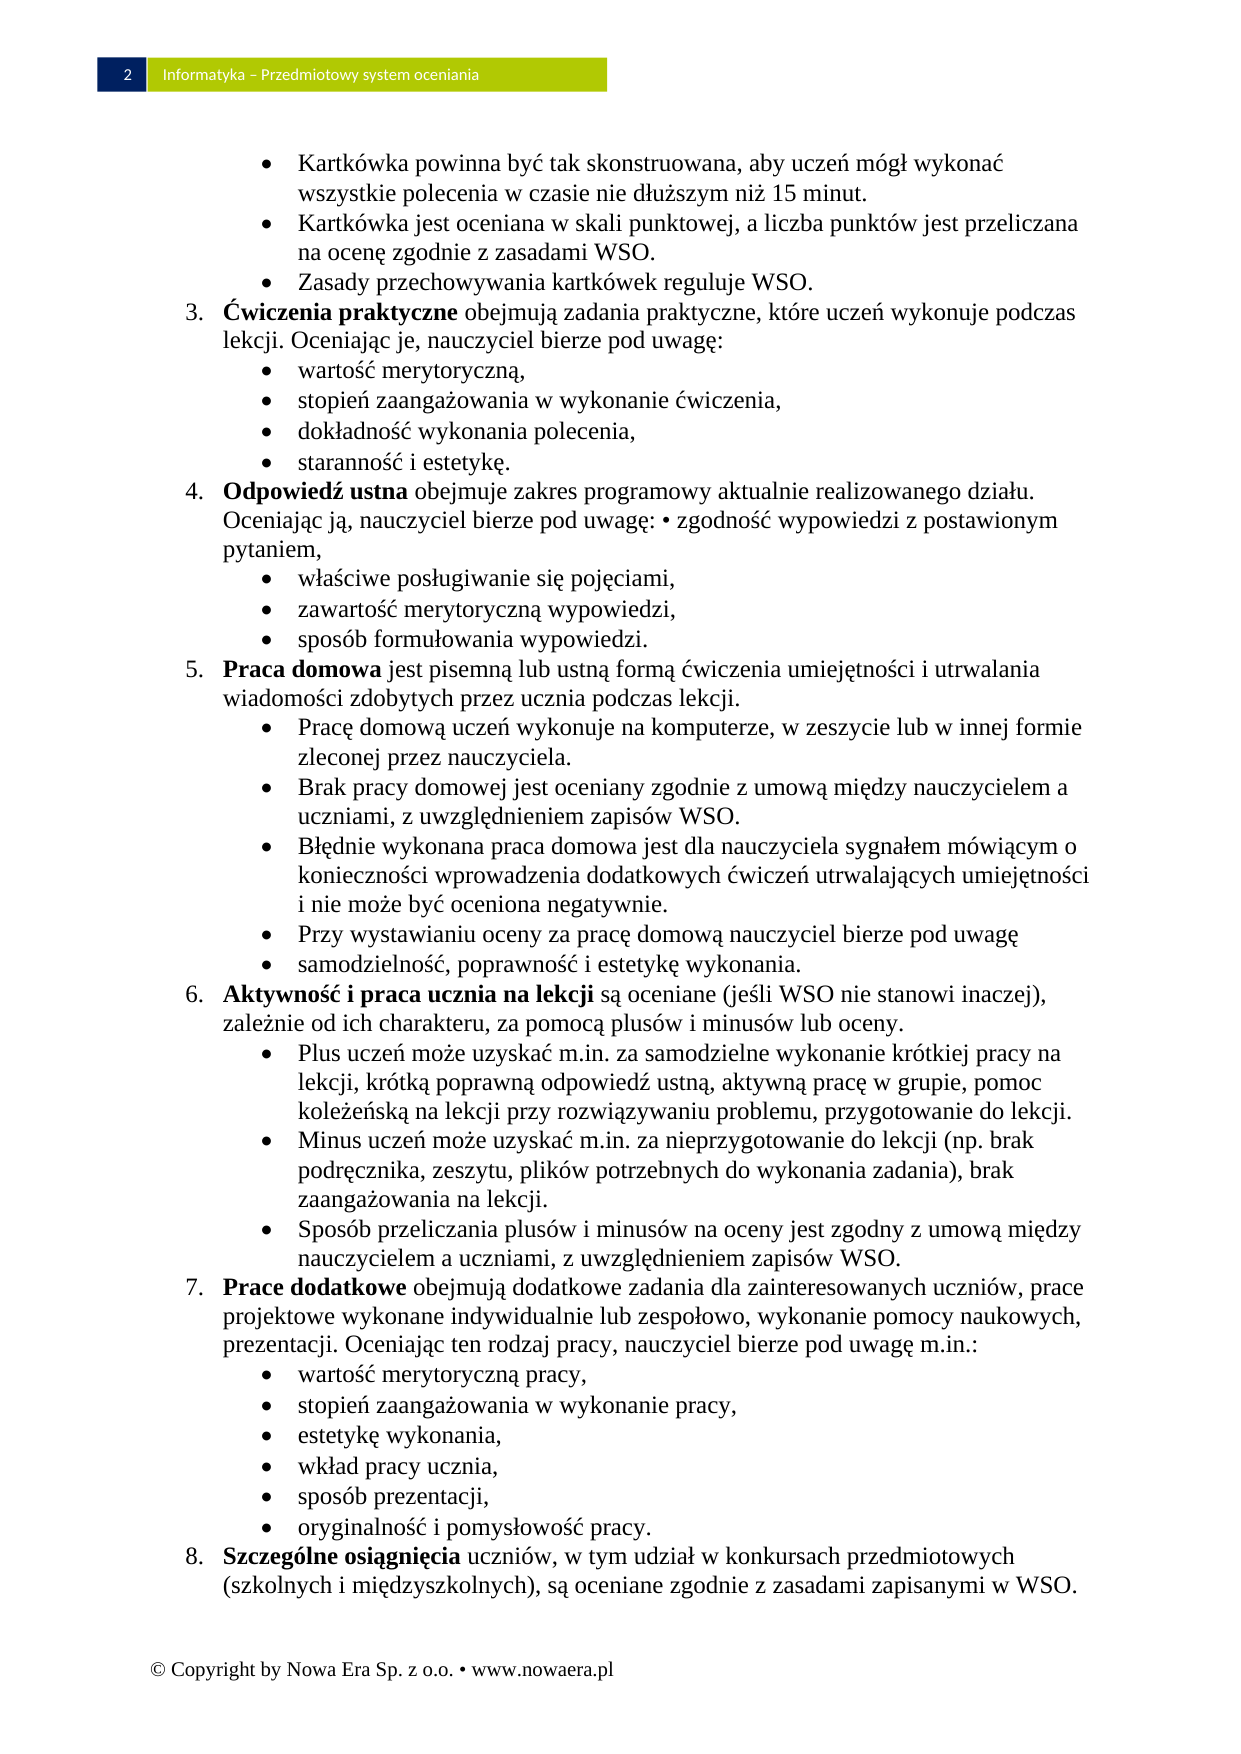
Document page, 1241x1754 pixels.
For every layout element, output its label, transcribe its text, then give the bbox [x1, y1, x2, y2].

list wartość merytoryczną pracy, [260, 1358, 1093, 1389]
list stopień zaangażowania w wykonanie pracy, [260, 1389, 1093, 1419]
list Zasady przechowywania kartkówek reguluje WSO. [260, 266, 1093, 297]
list zawartość merytoryczną wypowiedzi, [260, 593, 1093, 623]
list staranność i estetykę. [260, 446, 1093, 476]
list Kartkówka jest oceniana w skali punktowej, a liczba punktów jest przeliczana na ocenę zgodnie z zasadami WSO. [260, 207, 1093, 266]
list sposób formułowania wypowiedzi. [260, 623, 1093, 654]
list Błędnie wykonana praca domowa jest dla nauczyciela sygnałem mówiącym o konieczności wprowadzenia dodatkowych ćwiczeń utrwalających umiejętności i nie może być oceniona negatywnie. [260, 830, 1093, 918]
list Praca domowa jest pisemną lub ustną formą ćwiczenia umiejętności i utrwalania wiadomości zdobytych przez ucznia podczas lekcji. [185, 654, 1093, 712]
list Pracę domową uczeń wykonuje na komputerze, w zeszycie lub w innej formie zleconej przez nauczyciela. [260, 712, 1093, 771]
list Aktywność i praca ucznia na lekcji są oceniane (jeśli WSO nie stanowi inaczej), zależnie od ich charakteru, za pomocą plusów i minusów lub oceny. [185, 979, 1093, 1037]
list Odpowiedź ustna obejmuje zakres programowy aktualnie realizowanego działu. Oceniając ją, nauczyciel bierze pod uwagę: • zgodność wypowiedzi z postawionym pytaniem, [185, 476, 1093, 562]
list Plus uczeń może uzyskać m.in. za samodzielne wykonanie krótkiej pracy na lekcji, krótką poprawną odpowiedź ustną, aktywną pracę w grupie, pomoc koleżeńską na lekcji przy rozwiązywaniu problemu, przygotowanie do lekcji. [260, 1037, 1093, 1125]
list stopień zaangażowania w wykonanie ćwiczenia, [260, 385, 1093, 415]
list samodzielność, poprawność i estetykę wykonania. [260, 949, 1093, 979]
list Ćwiczenia praktyczne obejmują zadania praktyczne, które uczeń wykonuje podczas lekcji. Oceniając je, nauczyciel bierze pod uwagę: [185, 297, 1093, 354]
list Szczególne osiągnięcia uczniów, w tym udział w konkursach przedmiotowych (szkolnych i międzyszkolnych), są oceniane zgodnie z zasadami zapisanymi w WSO. [185, 1541, 1093, 1599]
list właściwe posługiwanie się pojęciami, [260, 562, 1093, 593]
list wkład pracy ucznia, [260, 1450, 1093, 1480]
list sposób prezentacji, [260, 1480, 1093, 1511]
list Kartkówka powinna być tak skonstruowana, aby uczeń mógł wykonać wszystkie polecenia w czasie nie dłuższym niż 15 minut. [260, 148, 1093, 207]
list estetykę wykonania, [260, 1419, 1093, 1450]
list wartość merytoryczną, [260, 354, 1093, 385]
list Przy wystawianiu oceny za pracę domową nauczyciel bierze pod uwagę [260, 918, 1093, 949]
list Minus uczeń może uzyskać m.in. za nieprzygotowanie do lekcji (np. brak podręcznika, zeszytu, plików potrzebnych do wykonania zadania), brak zaangażowania na lekcji. [260, 1125, 1093, 1213]
list dokładność wykonania polecenia, [260, 415, 1093, 446]
list Sposób przeliczania plusów i minusów na oceny jest zgodny z umową między nauczycielem a uczniami, z uwzględnieniem zapisów WSO. [260, 1213, 1093, 1272]
list Prace dodatkowe obejmują dodatkowe zadania dla zainteresowanych uczniów, prace projektowe wykonane indywidualnie lub zespołowo, wykonanie pomocy naukowych, prezentacji. Oceniając ten rodzaj pracy, nauczyciel bierze pod uwagę m.in.: [185, 1272, 1093, 1358]
list oryginalność i pomysłowość pracy. [260, 1511, 1093, 1541]
list Brak pracy domowej jest oceniany zgodnie z umową między nauczycielem a uczniami, z uwzględnieniem zapisów WSO. [260, 771, 1093, 830]
